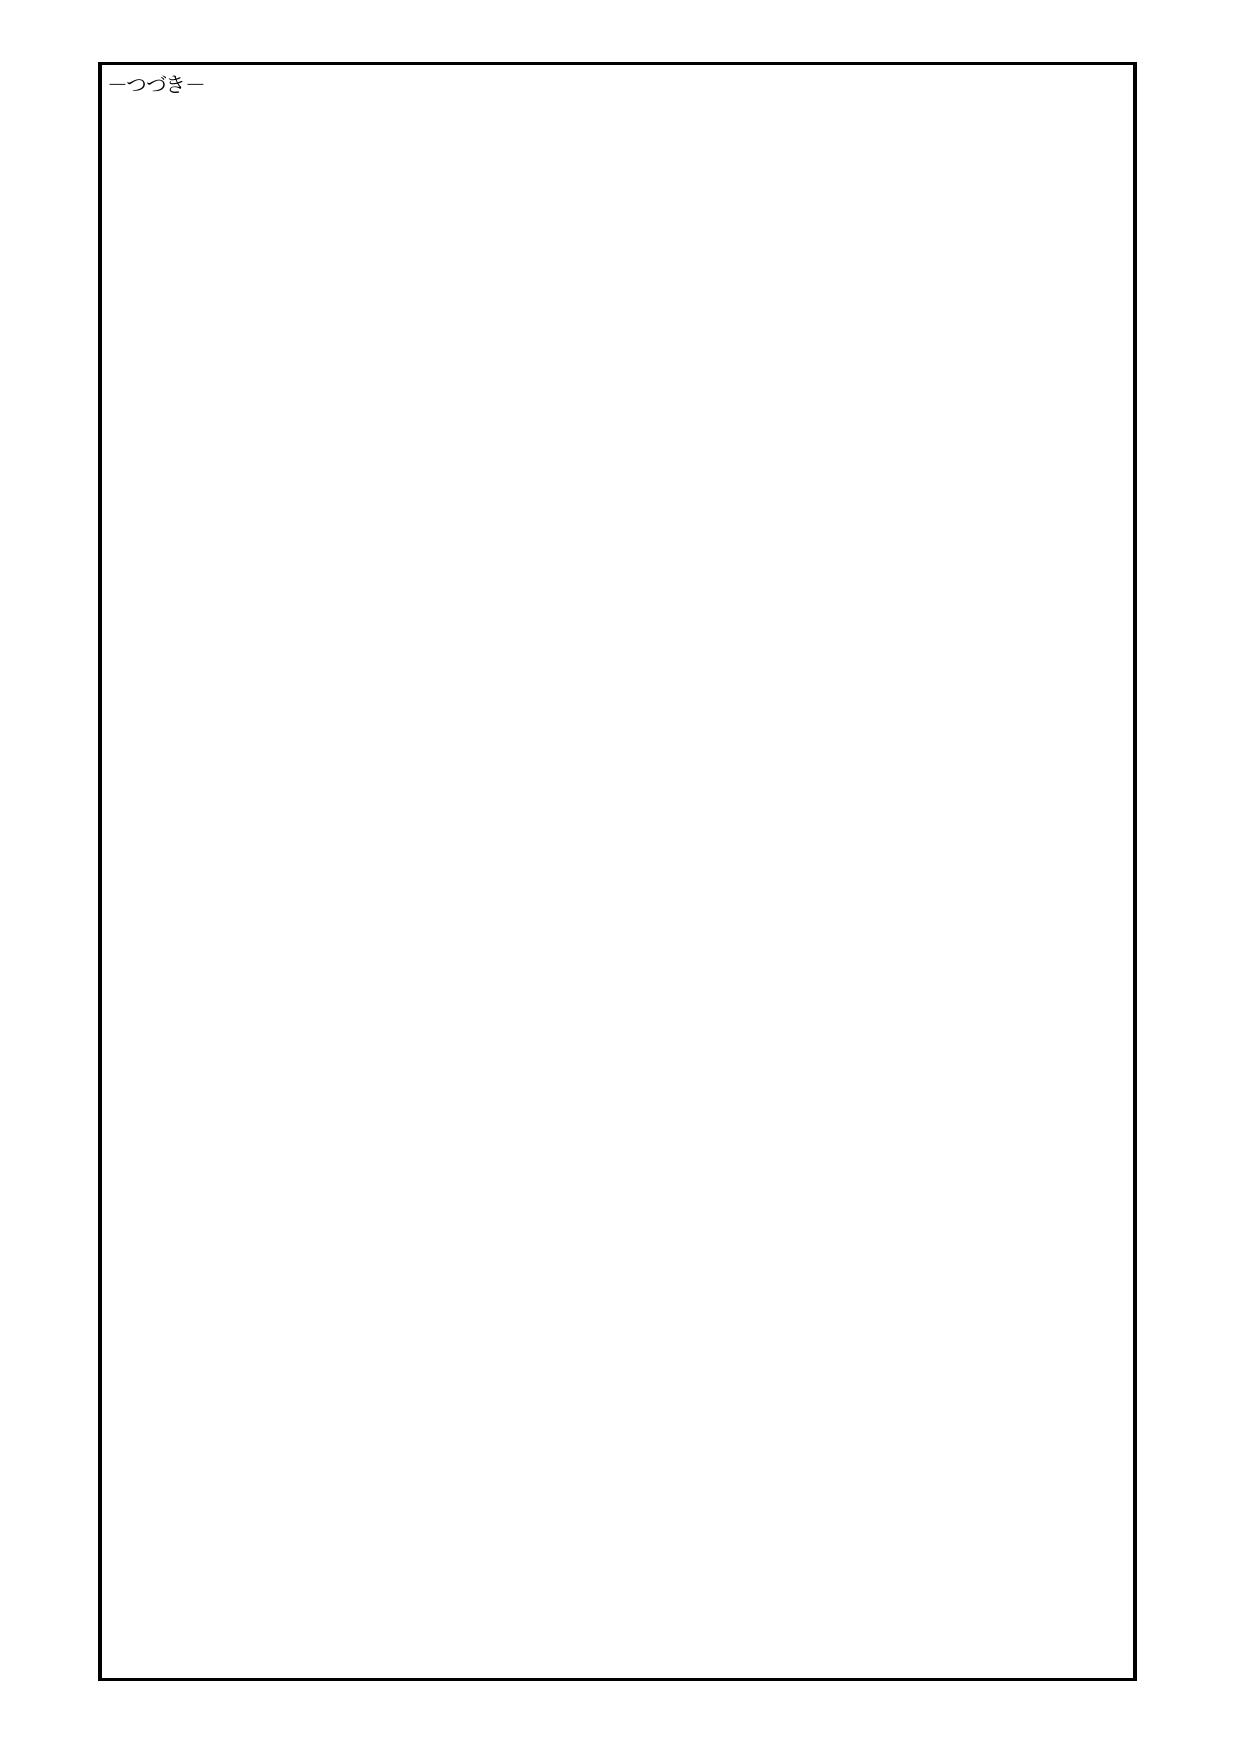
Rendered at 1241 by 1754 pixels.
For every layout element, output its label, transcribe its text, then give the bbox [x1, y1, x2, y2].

table_header －つづき－ [102, 65, 1133, 1678]
